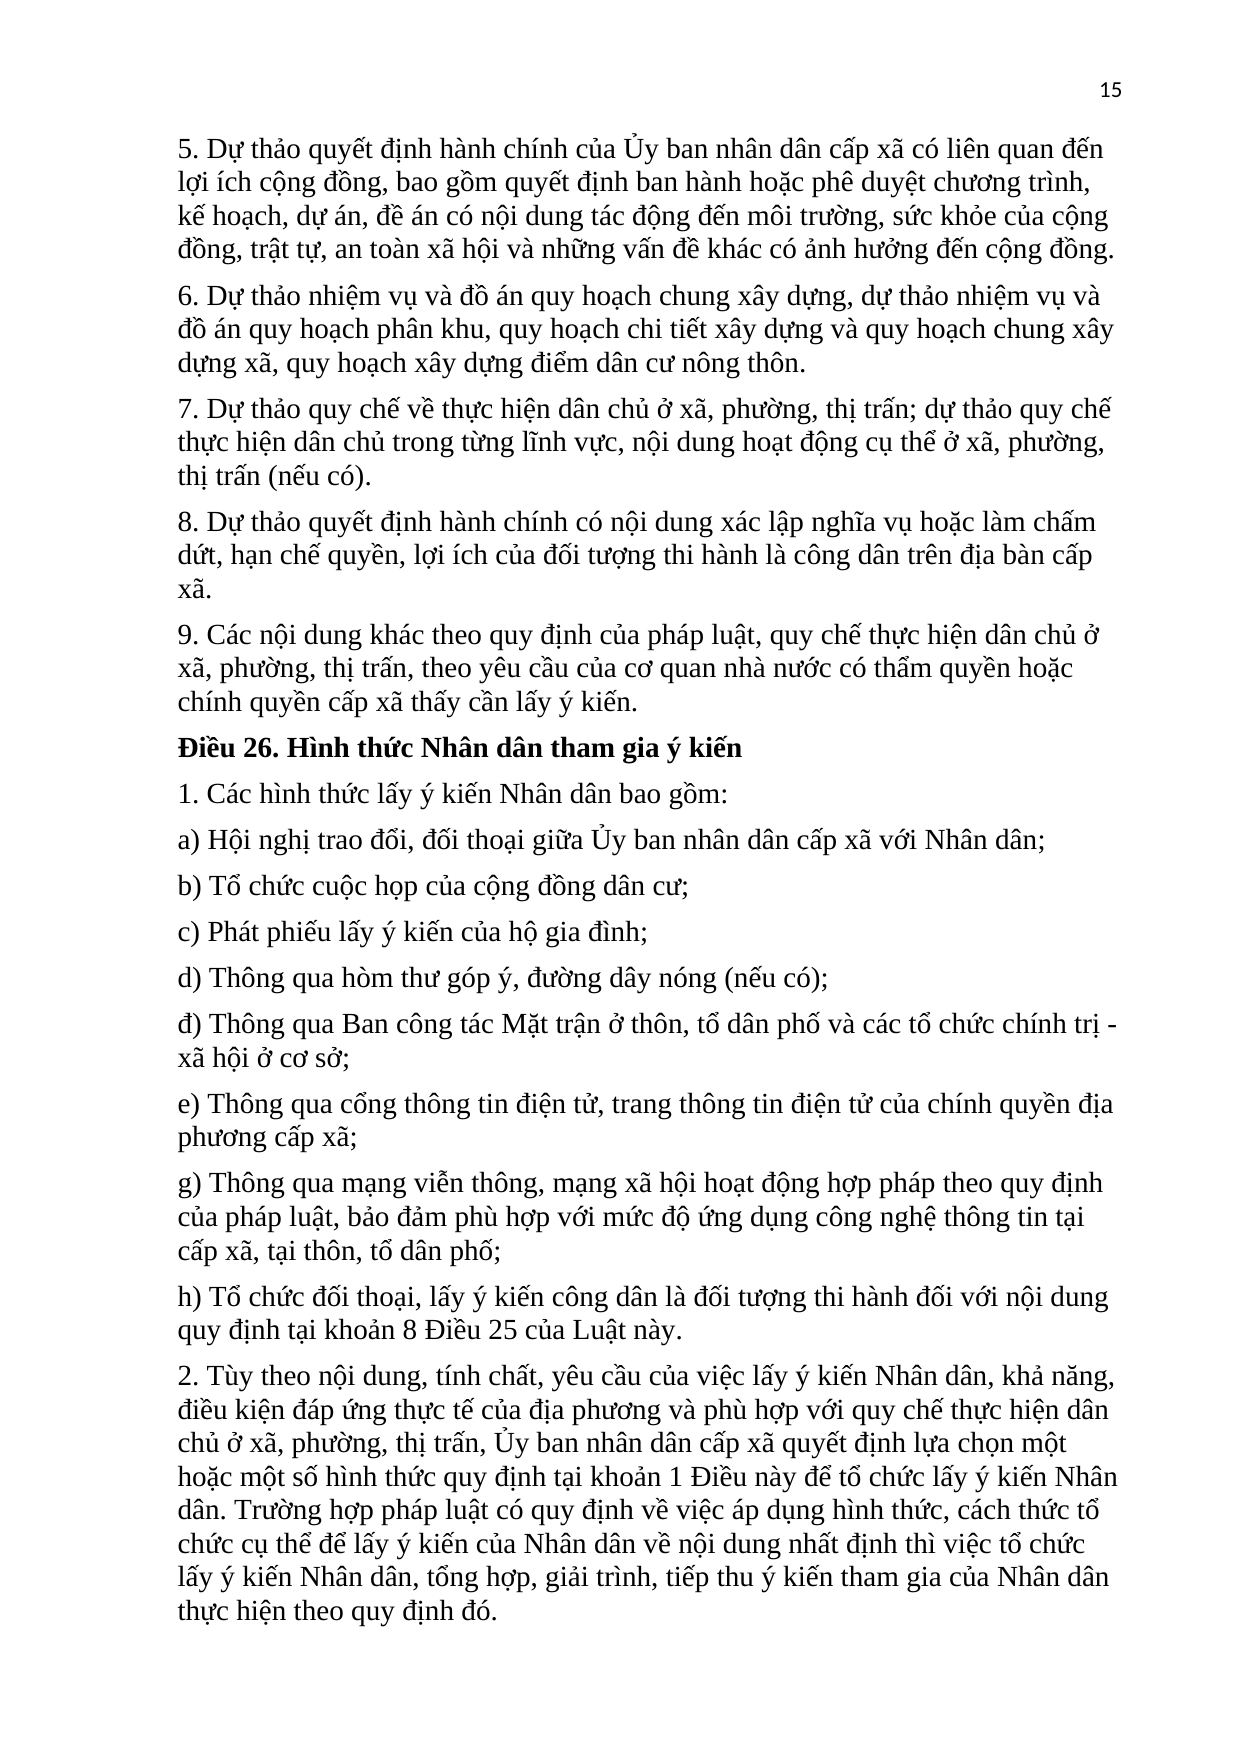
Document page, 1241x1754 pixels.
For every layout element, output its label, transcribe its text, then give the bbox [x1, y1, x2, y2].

text g) Thông qua mạng viễn thông, mạng xã hội hoạt động hợp pháp theo quy định của pháp luật, bảo đảm phù hợp với mức độ ứng dụng công nghệ thông tin tại cấp xã, tại thôn, tổ dân phố; [177, 1166, 1122, 1266]
text a) Hội nghị trao đổi, đối thoại giữa Ủy ban nhân dân cấp xã với Nhân dân; [177, 822, 1122, 856]
text 2. Tùy theo nội dung, tính chất, yêu cầu của việc lấy ý kiến Nhân dân, khả năng, điều kiện đáp ứng thực tế của địa phương và phù hợp với quy chế thực hiện dân chủ ở xã, phường, thị trấn, Ủy ban nhân dân cấp xã quyết định lựa chọn một hoặc một số hình thức quy định tại khoản 1 Điều này để tổ chức lấy ý kiến Nhân dân. Trường hợp pháp luật có quy định về việc áp dụng hình thức, cách thức tổ chức cụ thể để lấy ý kiến của Nhân dân về nội dung nhất định thì việc tổ chức lấy ý kiến Nhân dân, tổng hợp, giải trình, tiếp thu ý kiến tham gia của Nhân dân thực hiện theo quy định đó. [177, 1358, 1122, 1627]
text đ) Thông qua Ban công tác Mặt trận ở thôn, tổ dân phố và các tổ chức chính trị - xã hội ở cơ sở; [177, 1006, 1122, 1073]
text 7. Dự thảo quy chế về thực hiện dân chủ ở xã, phường, thị trấn; dự thảo quy chế thực hiện dân chủ trong từng lĩnh vực, nội dung hoạt động cụ thể ở xã, phường, thị trấn (nếu có). [177, 391, 1122, 491]
text c) Phát phiếu lấy ý kiến của hộ gia đình; [177, 914, 1122, 948]
text 6. Dự thảo nhiệm vụ và đồ án quy hoạch chung xây dựng, dự thảo nhiệm vụ và đồ án quy hoạch phân khu, quy hoạch chi tiết xây dựng và quy hoạch chung xây dựng xã, quy hoạch xây dựng điểm dân cư nông thôn. [177, 278, 1122, 378]
text 1. Các hình thức lấy ý kiến Nhân dân bao gồm: [177, 776, 1122, 810]
text b) Tổ chức cuộc họp của cộng đồng dân cư; [177, 868, 1122, 902]
text e) Thông qua cổng thông tin điện tử, trang thông tin điện tử của chính quyền địa phương cấp xã; [177, 1086, 1122, 1153]
text Điều 26. Hình thức Nhân dân tham gia ý kiến [177, 730, 1122, 764]
text d) Thông qua hòm thư góp ý, đường dây nóng (nếu có); [177, 960, 1122, 994]
text 9. Các nội dung khác theo quy định của pháp luật, quy chế thực hiện dân chủ ở xã, phường, thị trấn, theo yêu cầu của cơ quan nhà nước có thẩm quyền hoặc chính quyền cấp xã thấy cần lấy ý kiến. [177, 617, 1122, 718]
text 8. Dự thảo quyết định hành chính có nội dung xác lập nghĩa vụ hoặc làm chấm dứt, hạn chế quyền, lợi ích của đối tượng thi hành là công dân trên địa bàn cấp xã. [177, 504, 1122, 604]
text 5. Dự thảo quyết định hành chính của Ủy ban nhân dân cấp xã có liên quan đến lợi ích cộng đồng, bao gồm quyết định ban hành hoặc phê duyệt chương trình, kế hoạch, dự án, đề án có nội dung tác động đến môi trường, sức khỏe của cộng đồng, trật tự, an toàn xã hội và những vấn đề khác có ảnh hưởng đến cộng đồng. [177, 131, 1122, 265]
text h) Tổ chức đối thoại, lấy ý kiến công dân là đối tượng thi hành đối với nội dung quy định tại khoản 8 Điều 25 của Luật này. [177, 1279, 1122, 1346]
